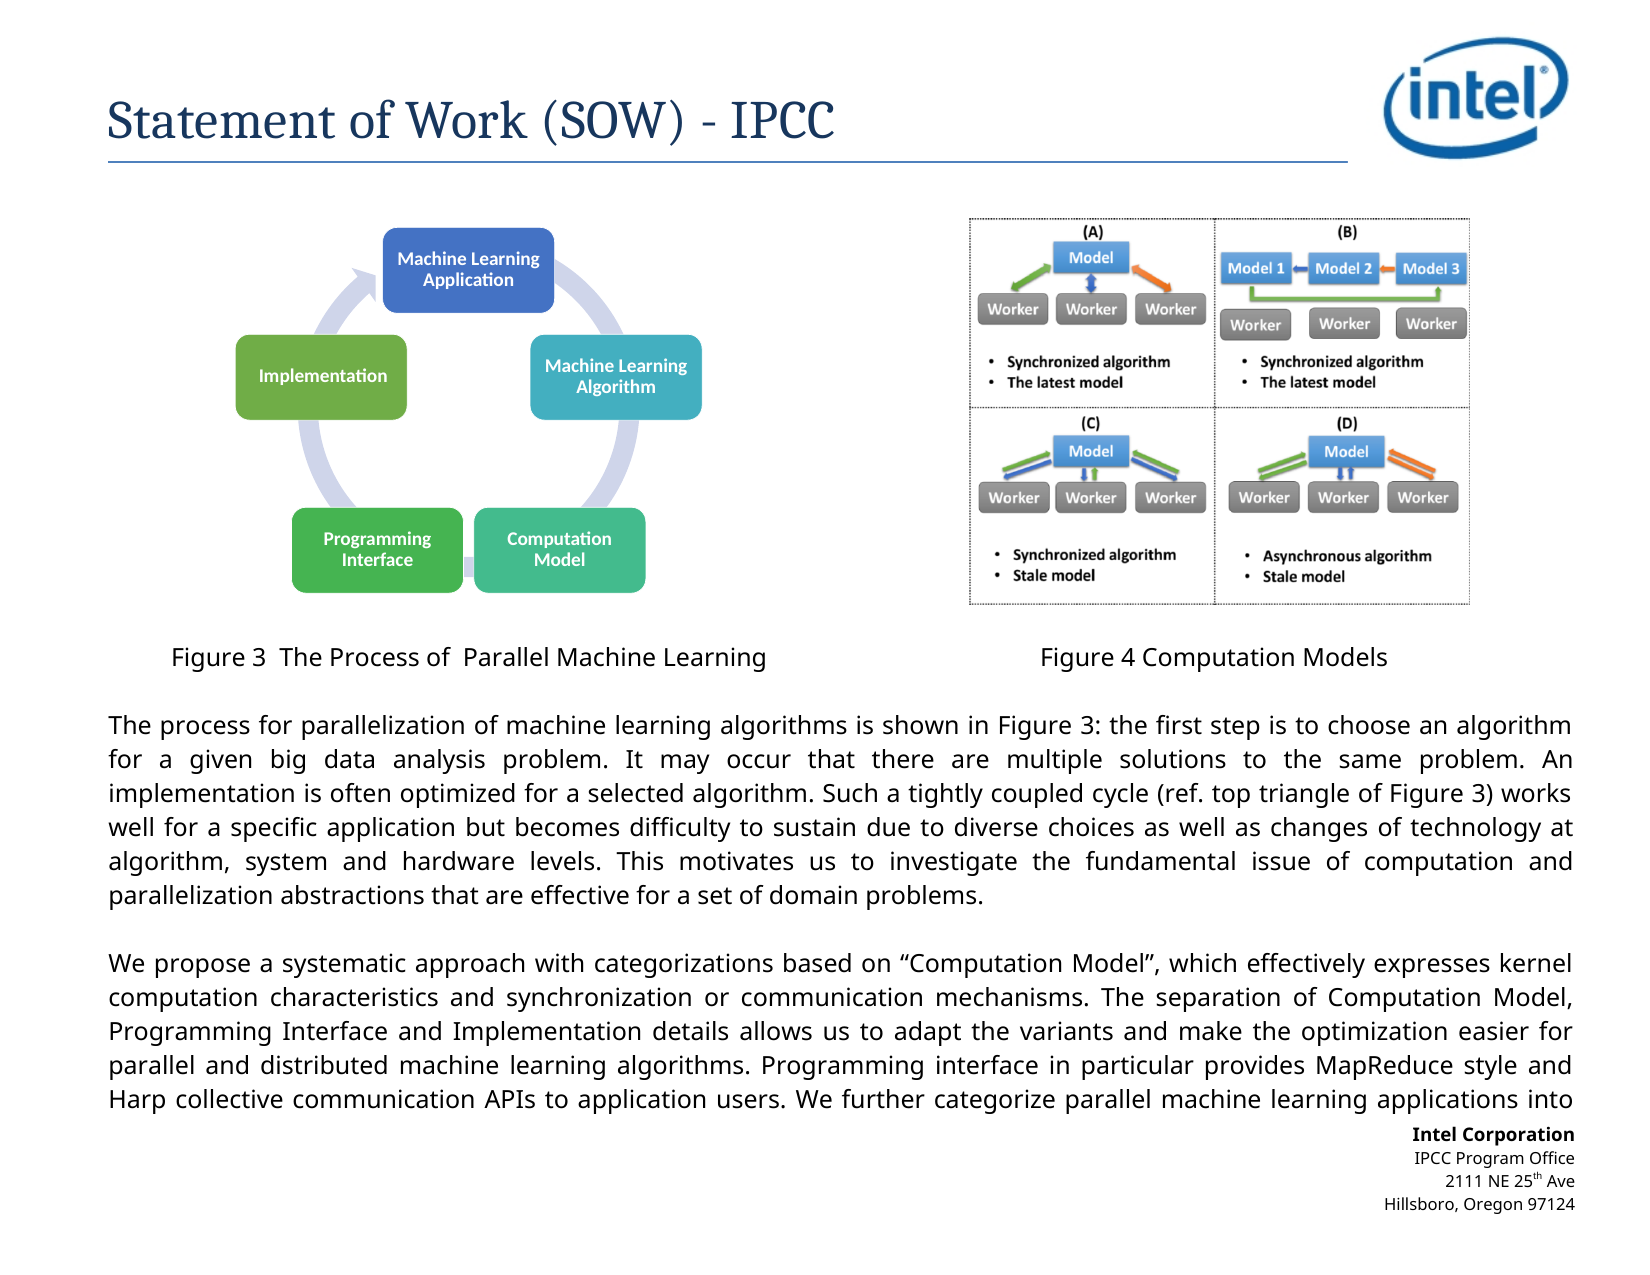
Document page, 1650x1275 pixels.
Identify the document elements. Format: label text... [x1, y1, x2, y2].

table_header [97, 197, 841, 639]
text The process for parallelization of machine learning algorithms is shown in Figure 3: the first step is to choose an algorithm for a given big data analysis problem. It may occur that there are multiple solutions to the same problem. An implementation is often optimized for a selected algorithm. Such a tightly coupled cycle (ref. top triangle of Figure 3) works well for a specific application but becomes difficulty to sustain due to diverse choices as well as changes of technology at algorithm, system and hardware levels. This motivates us to investigate the fundamental issue of computation and parallelization abstractions that are effective for a set of domain problems. [108, 707, 1575, 912]
table_header [841, 197, 1586, 639]
table_cell Figure 4 Computation Models [841, 639, 1586, 673]
picture [1346, 0, 1603, 193]
table_cell Figure 3 The Process of Parallel Machine Learning [97, 639, 841, 673]
picture [969, 218, 1470, 605]
